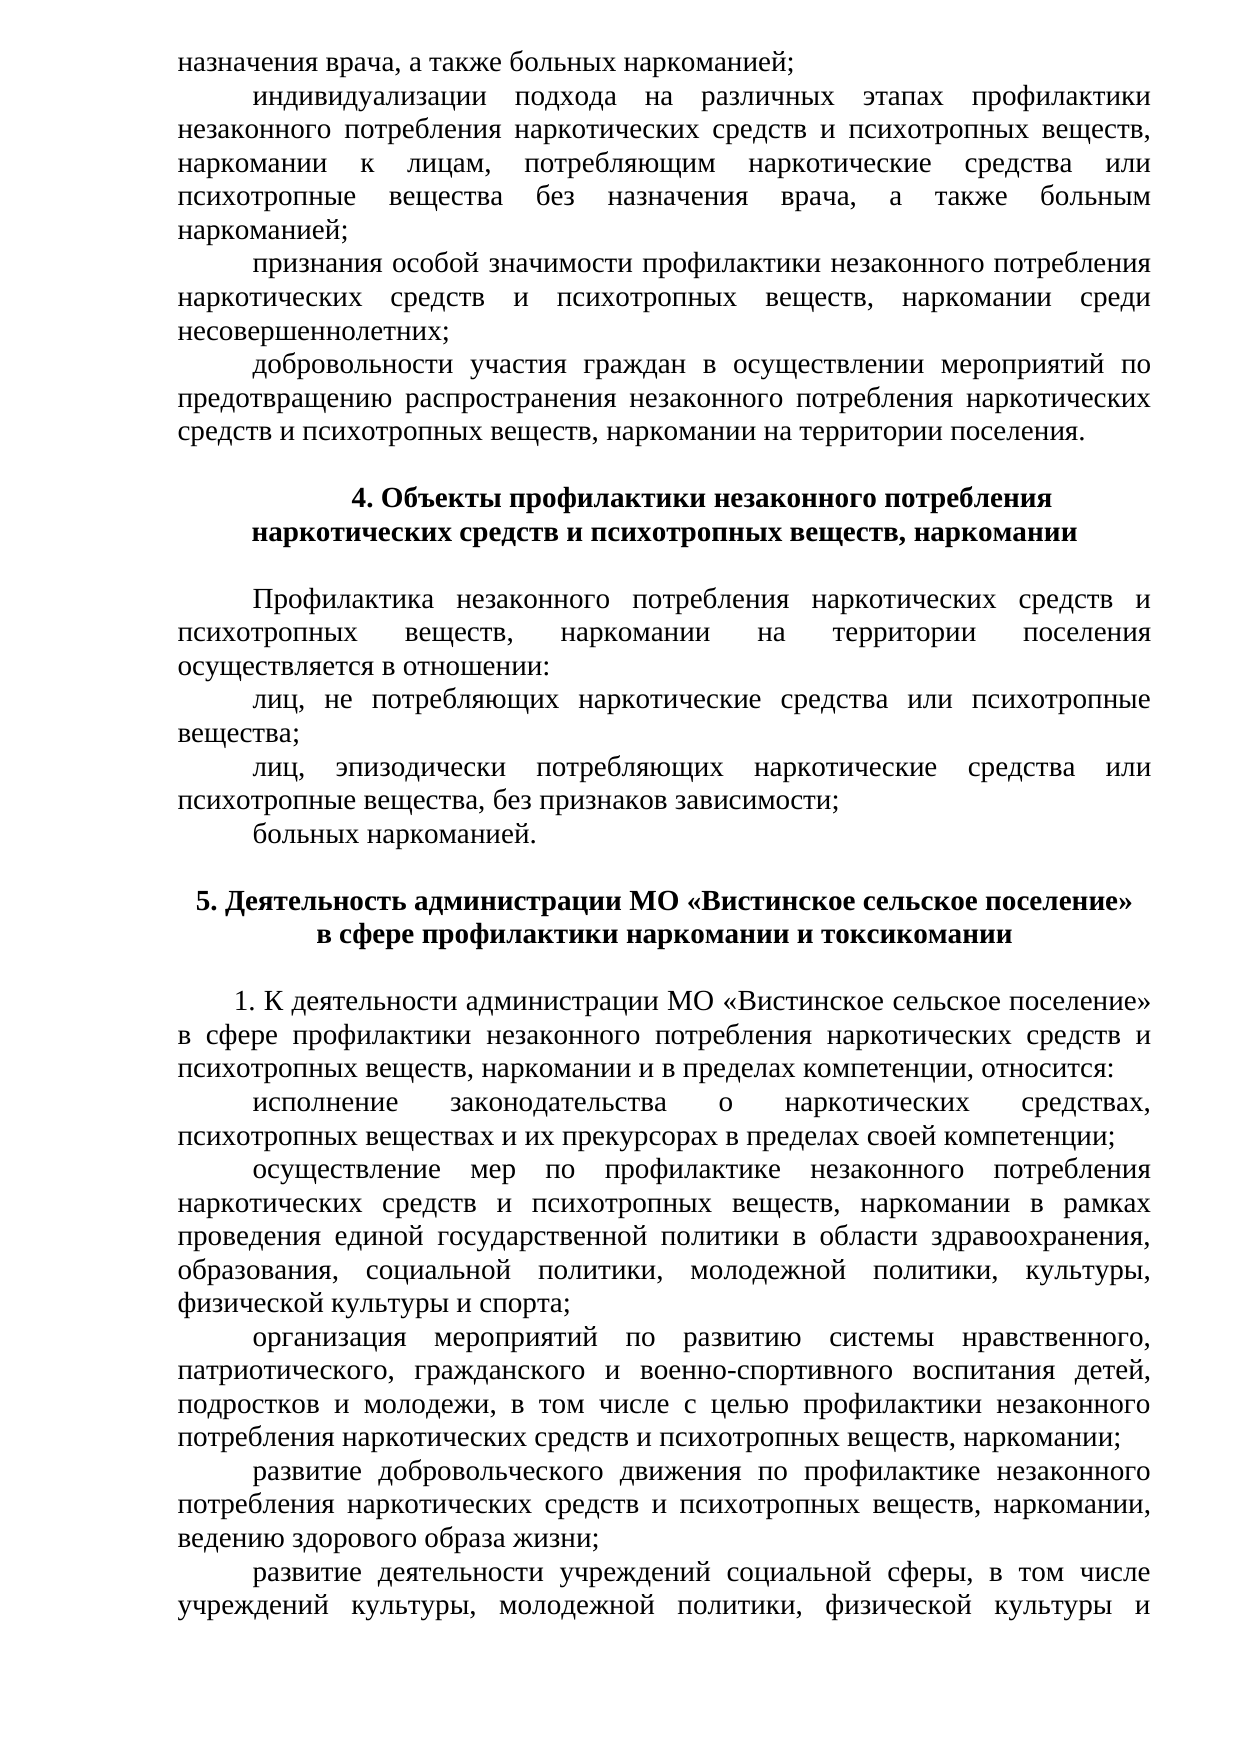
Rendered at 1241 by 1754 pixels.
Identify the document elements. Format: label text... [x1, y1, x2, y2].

text добровольности участия граждан в осуществлении мероприятий по предотвращению распространения незаконного потребления наркотических средств и психотропных веществ, наркомании на территории поселения. [177, 346, 1152, 447]
text лиц, эпизодически потребляющих наркотические средства или психотропные вещества, без признаков зависимости; [177, 749, 1152, 816]
text 5. Деятельность администрации МО «Вистинское сельское поселение» [177, 883, 1152, 916]
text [177, 44, 1152, 78]
text признания особой значимости профилактики незаконного потребления наркотических средств и психотропных веществ, наркомании среди несовершеннолетних; [177, 246, 1152, 346]
text исполнение законодательства о наркотических средствах, психотропных веществах и их прекурсорах в пределах своей компетенции; [177, 1084, 1152, 1151]
text больных наркоманией. [177, 816, 1152, 849]
text в сфере профилактики наркомании и токсикомании [177, 916, 1152, 950]
text 1. К деятельности администрации МО «Вистинское сельское поселение» в сфере профилактики незаконного потребления наркотических средств и психотропных веществ, наркомании и в пределах компетенции, относится: [177, 983, 1152, 1084]
text индивидуализации подхода на различных этапах профилактики незаконного потребления наркотических средств и психотропных веществ, наркомании к лицам, потребляющим наркотические средства или психотропные вещества без назначения врача, а также больным наркоманией; [177, 78, 1152, 246]
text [177, 1554, 1152, 1621]
text лиц, не потребляющих наркотические средства или психотропные вещества; [177, 682, 1152, 749]
text Профилактика незаконного потребления наркотических средств и психотропных веществ, наркомании на территории поселения осуществляется в отношении: [177, 581, 1152, 682]
text организация мероприятий по развитию системы нравственного, патриотического, гражданского и военно-спортивного воспитания детей, подростков и молодежи, в том числе с целью профилактики незаконного потребления наркотических средств и психотропных веществ, наркомании; [177, 1319, 1152, 1453]
text осуществление мер по профилактике незаконного потребления наркотических средств и психотропных веществ, наркомании в рамках проведения единой государственной политики в области здравоохранения, образования, социальной политики, молодежной политики, культуры, физической культуры и спорта; [177, 1151, 1152, 1319]
text 4. Объекты профилактики незаконного потребления наркотических средств и психотропных веществ, наркомании [177, 480, 1152, 547]
text развитие добровольческого движения по профилактике незаконного потребления наркотических средств и психотропных веществ, наркомании, ведению здорового образа жизни; [177, 1453, 1152, 1554]
